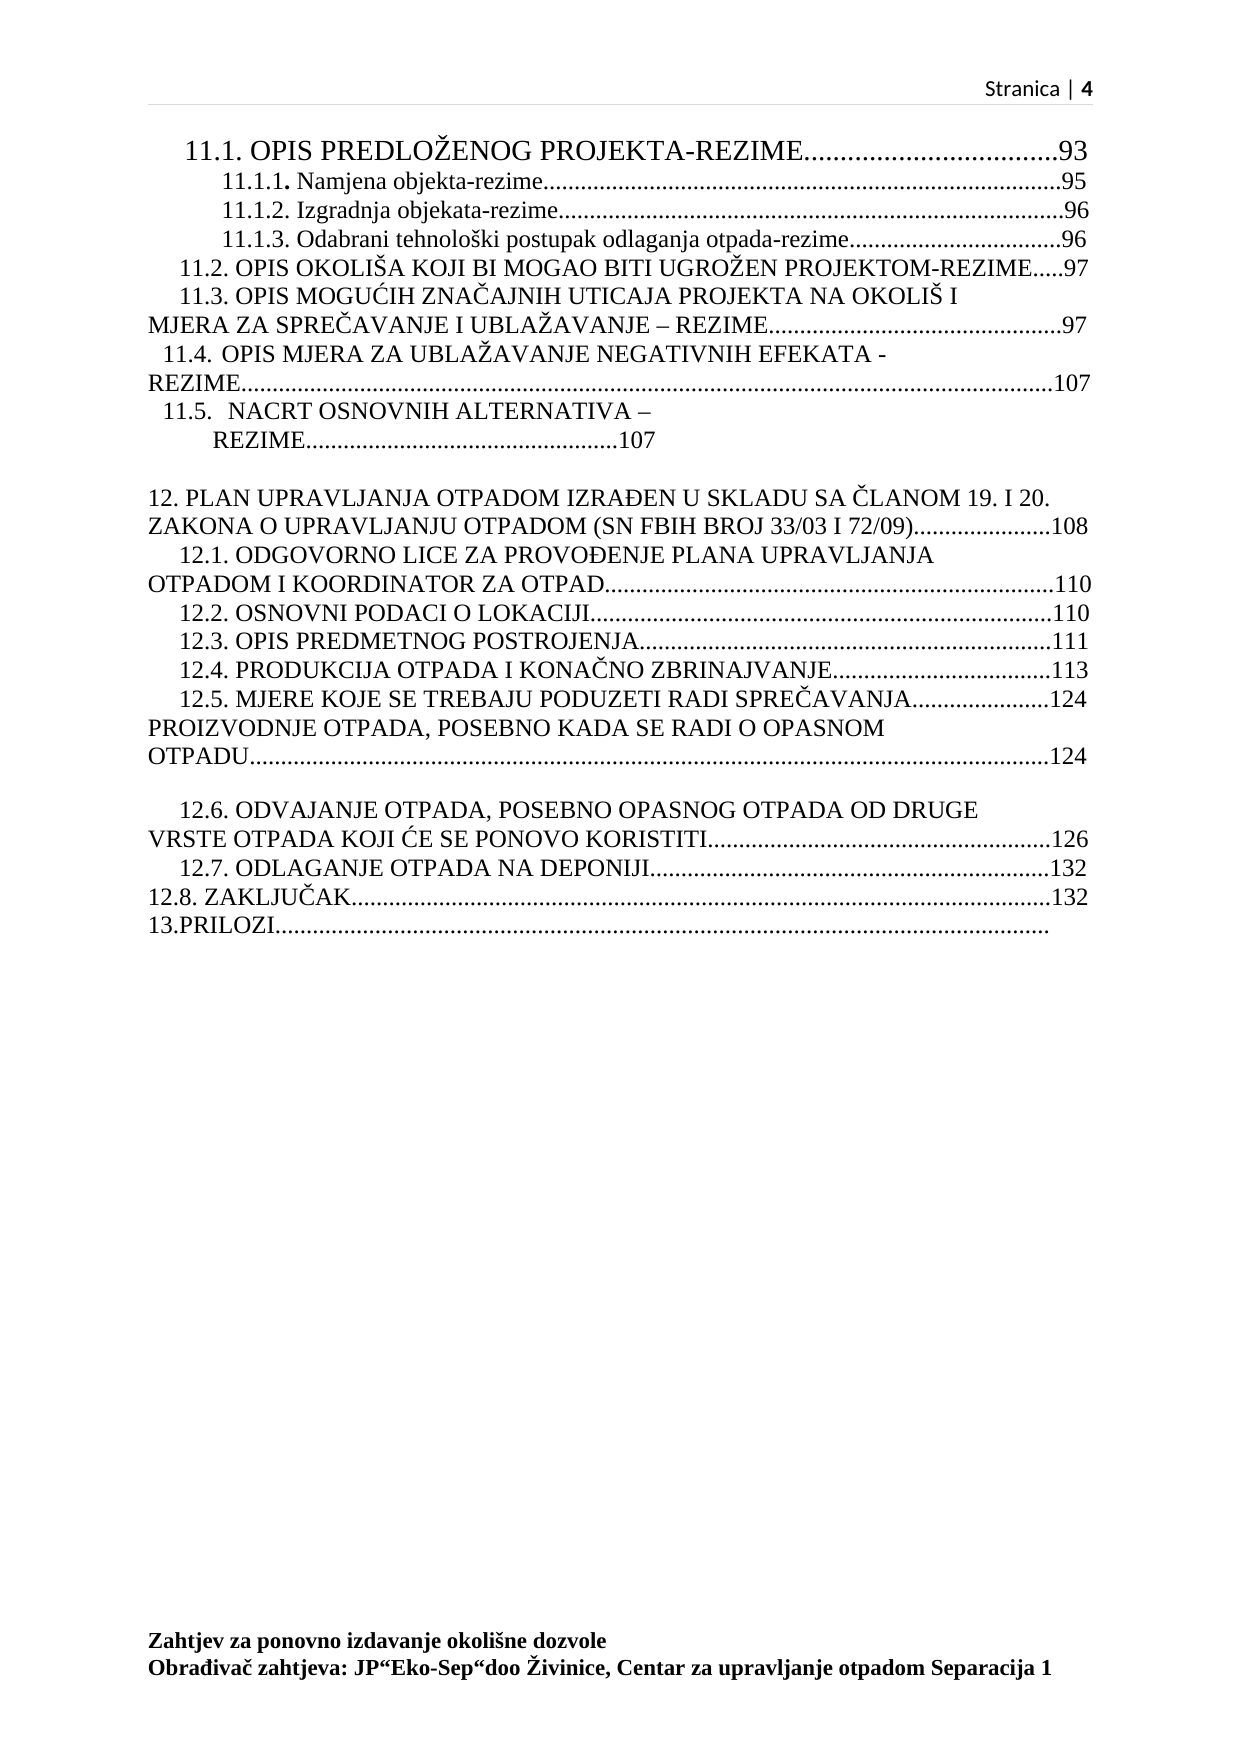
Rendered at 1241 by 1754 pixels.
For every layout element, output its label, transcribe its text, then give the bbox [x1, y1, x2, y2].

text 11.1.3. Odabrani tehnološki postupak odlaganja otpada-rezime..................................96 [148, 224, 1093, 253]
text VRSTE OTPADA KOJI ĆE SE PONOVO KORISTITI.......................................................126 [148, 824, 1093, 853]
text REZIME..................................................................................................................................107 [148, 368, 1093, 396]
text 12.6. ODVAJANJE OTPADA, POSEBNO OPASNOG OTPADA OD DRUGE [148, 795, 1093, 824]
text 11.3. OPIS MOGUĆIH ZNAČAJNIH UTICAJA PROJEKTA NA OKOLIŠ I [148, 281, 1093, 310]
text 11.1.2. Izgradnja objekata-rezime.................................................................................96 [148, 195, 1093, 224]
text OTPADU................................................................................................................................124 [148, 741, 1093, 770]
text 13.PRILOZI............................................................................................................................ [148, 910, 1093, 939]
text 11.2. OPIS OKOLIŠA KOJI BI MOGAO BITI UGROŽEN PROJEKTOM-REZIME.....97 [148, 253, 1093, 281]
text 12.1. ODGOVORNO LICE ZA PROVOĐENJE PLANA UPRAVLJANJA [148, 540, 1093, 569]
text 12.5. MJERE KOJE SE TREBAJU PODUZETI RADI SPREČAVANJA......................124 [148, 684, 1093, 713]
text 12. PLAN UPRAVLJANJA OTPADOM IZRAĐEN U SKLADU SA ČLANOM 19. I 20. ZAKONA O UPRAVLJANJU OTPADOM (SN FBIH BROJ 33/03 I 72/09)......................108 [148, 483, 1093, 540]
text 12.4. PRODUKCIJA OTPADA I KONAČNO ZBRINAJVANJE...................................113 [148, 655, 1093, 684]
text 12.7. ODLAGANJE OTPADA NA DEPONIJI................................................................132 12.8. ZAKLJUČAK................................................................................................................132 [148, 853, 1093, 910]
list OPIS MJERA ZA UBLAŽAVANJE NEGATIVNIH EFEKATA - [162, 339, 1093, 368]
text 11.1. OPIS PREDLOŽENOG PROJEKTA-REZIME...................................93 [148, 133, 1093, 166]
text MJERA ZA SPREČAVANJE I UBLAŽAVANJE – REZIME...............................................97 [148, 310, 1093, 339]
text 12.2. OSNOVNI PODACI O LOKACIJI..........................................................................110 [148, 598, 1093, 626]
text 11.1.1. Namjena objekta-rezime...................................................................................95 [148, 166, 1093, 195]
text 12.3. OPIS PREDMETNOG POSTROJENJA..................................................................111 [148, 626, 1093, 655]
text OTPADOM I KOORDINATOR ZA OTPAD........................................................................110 [148, 569, 1093, 598]
list NACRT OSNOVNIH ALTERNATIVA – REZIME..................................................107 [162, 396, 1093, 454]
text PROIZVODNJE OTPADA, POSEBNO KADA SE RADI O OPASNOM [148, 713, 1093, 741]
